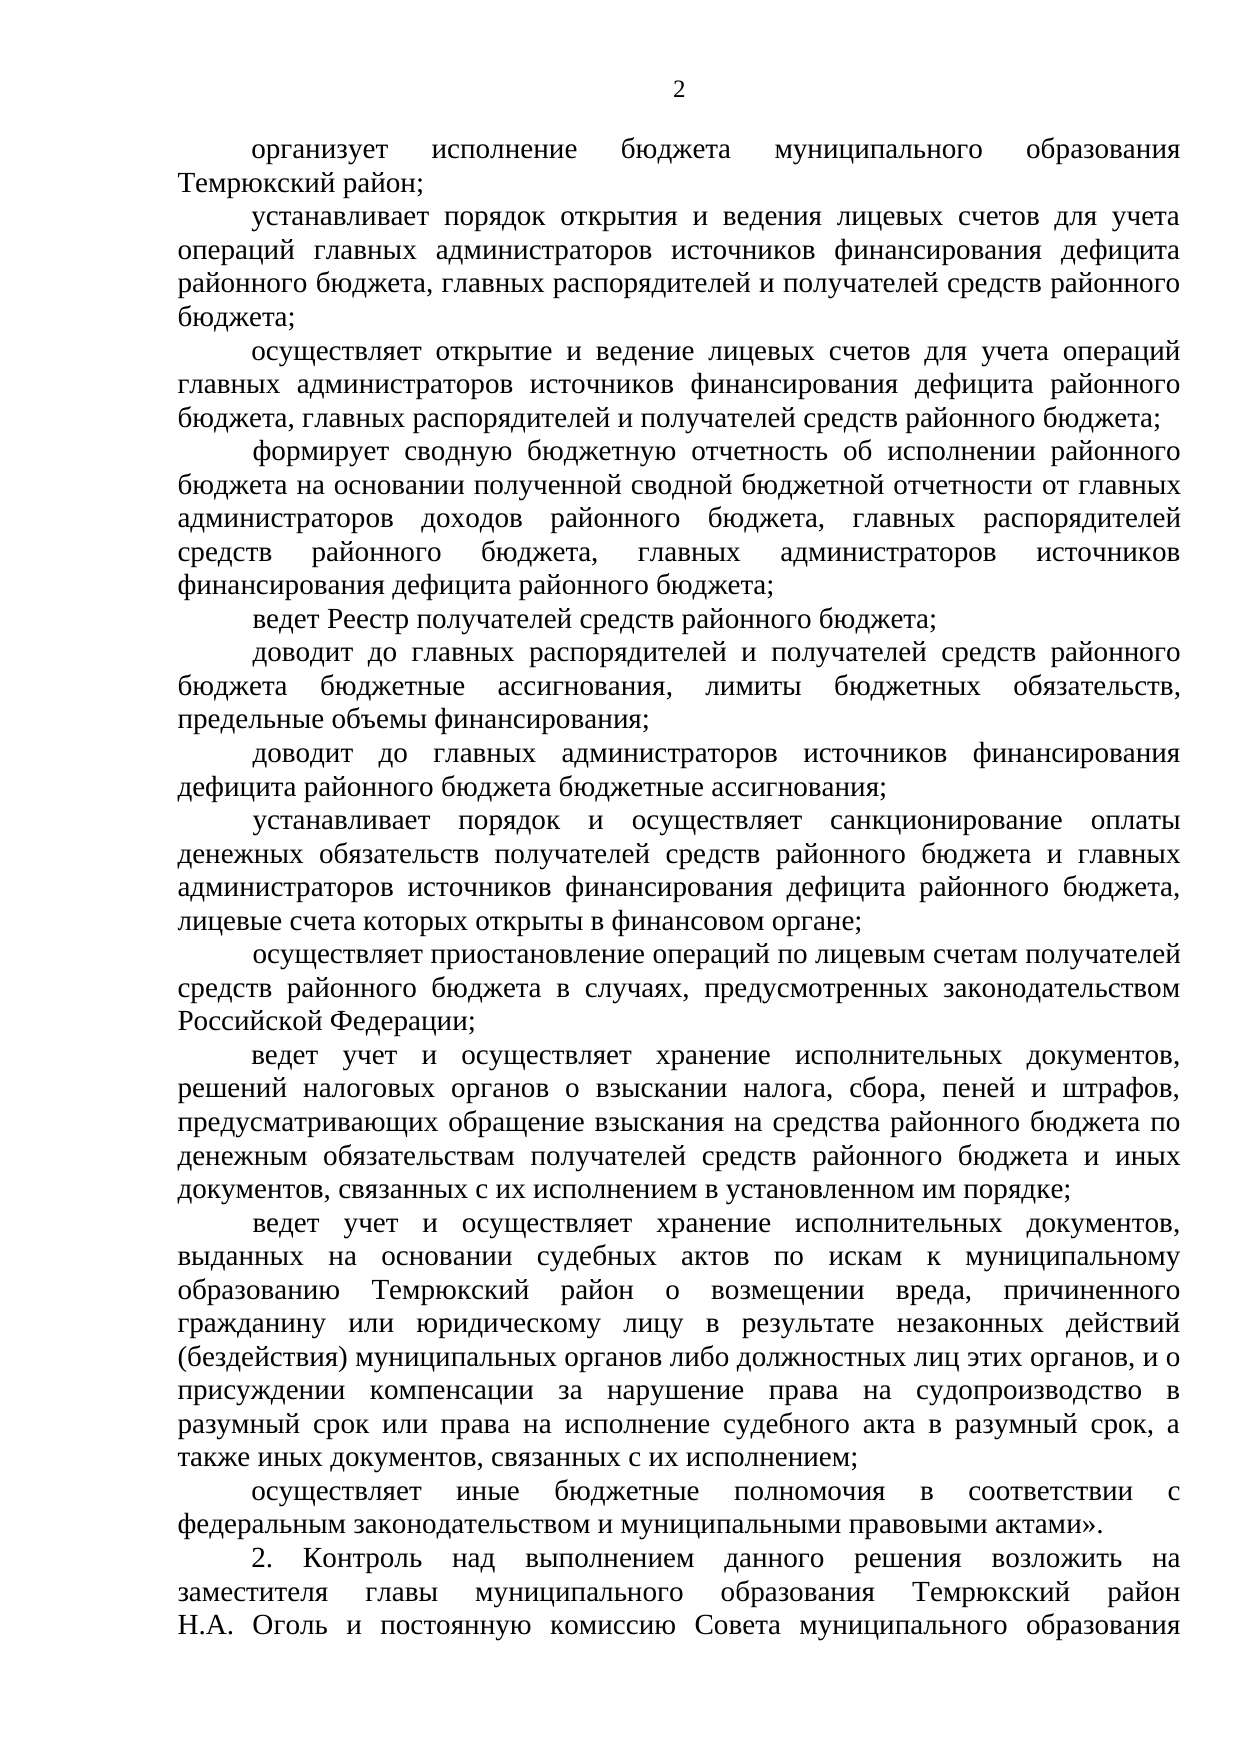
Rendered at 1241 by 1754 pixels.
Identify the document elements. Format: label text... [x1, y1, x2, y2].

text осуществляет иные бюджетные полномочия в соответствии с федеральным законодательством и муниципальными правовыми актами». [177, 1473, 1181, 1540]
text осуществляет открытие и ведение лицевых счетов для учета операций главных администраторов источников финансирования дефицита районного бюджета, главных распорядителей и получателей средств районного бюджета; [177, 333, 1181, 433]
text формирует сводную бюджетную отчетность об исполнении районного бюджета на основании полученной сводной бюджетной отчетности от главных администраторов доходов районного бюджета, главных распорядителей средств районного бюджета, главных администраторов источников финансирования дефицита районного бюджета; [177, 433, 1181, 601]
text организует исполнение бюджета муниципального образования Темрюкский район; [177, 131, 1181, 198]
text доводит до главных распорядителей и получателей средств районного бюджета бюджетные ассигнования, лимиты бюджетных обязательств, предельные объемы финансирования; [177, 634, 1181, 735]
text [177, 1540, 1181, 1641]
text ведет учет и осуществляет хранение исполнительных документов, выданных на основании судебных актов по искам к муниципальному образованию Темрюкский район о возмещении вреда, причиненного гражданину или юридическому лицу в результате незаконных действий (бездействия) муниципальных органов либо должностных лиц этих органов, и о присуждении компенсации за нарушение права на судопроизводство в разумный срок или права на исполнение судебного акта в разумный срок, а также иных документов, связанных с их исполнением; [177, 1205, 1181, 1473]
text доводит до главных администраторов источников финансирования дефицита районного бюджета бюджетные ассигнования; [177, 735, 1181, 802]
text устанавливает порядок открытия и ведения лицевых счетов для учета операций главных администраторов источников финансирования дефицита районного бюджета, главных распорядителей и получателей средств районного бюджета; [177, 198, 1181, 333]
text ведет Реестр получателей средств районного бюджета; [177, 601, 1181, 634]
text осуществляет приостановление операций по лицевым счетам получателей средств районного бюджета в случаях, предусмотренных законодательством Российской Федерации; [177, 936, 1181, 1037]
text устанавливает порядок и осуществляет санкционирование оплаты денежных обязательств получателей средств районного бюджета и главных администраторов источников финансирования дефицита районного бюджета, лицевые счета которых открыты в финансовом органе; [177, 802, 1181, 936]
text ведет учет и осуществляет хранение исполнительных документов, решений налоговых органов о взыскании налога, сбора, пеней и штрафов, предусматривающих обращение взыскания на средства районного бюджета по денежным обязательствам получателей средств районного бюджета и иных документов, связанных с их исполнением в установленном им порядке; [177, 1037, 1181, 1205]
